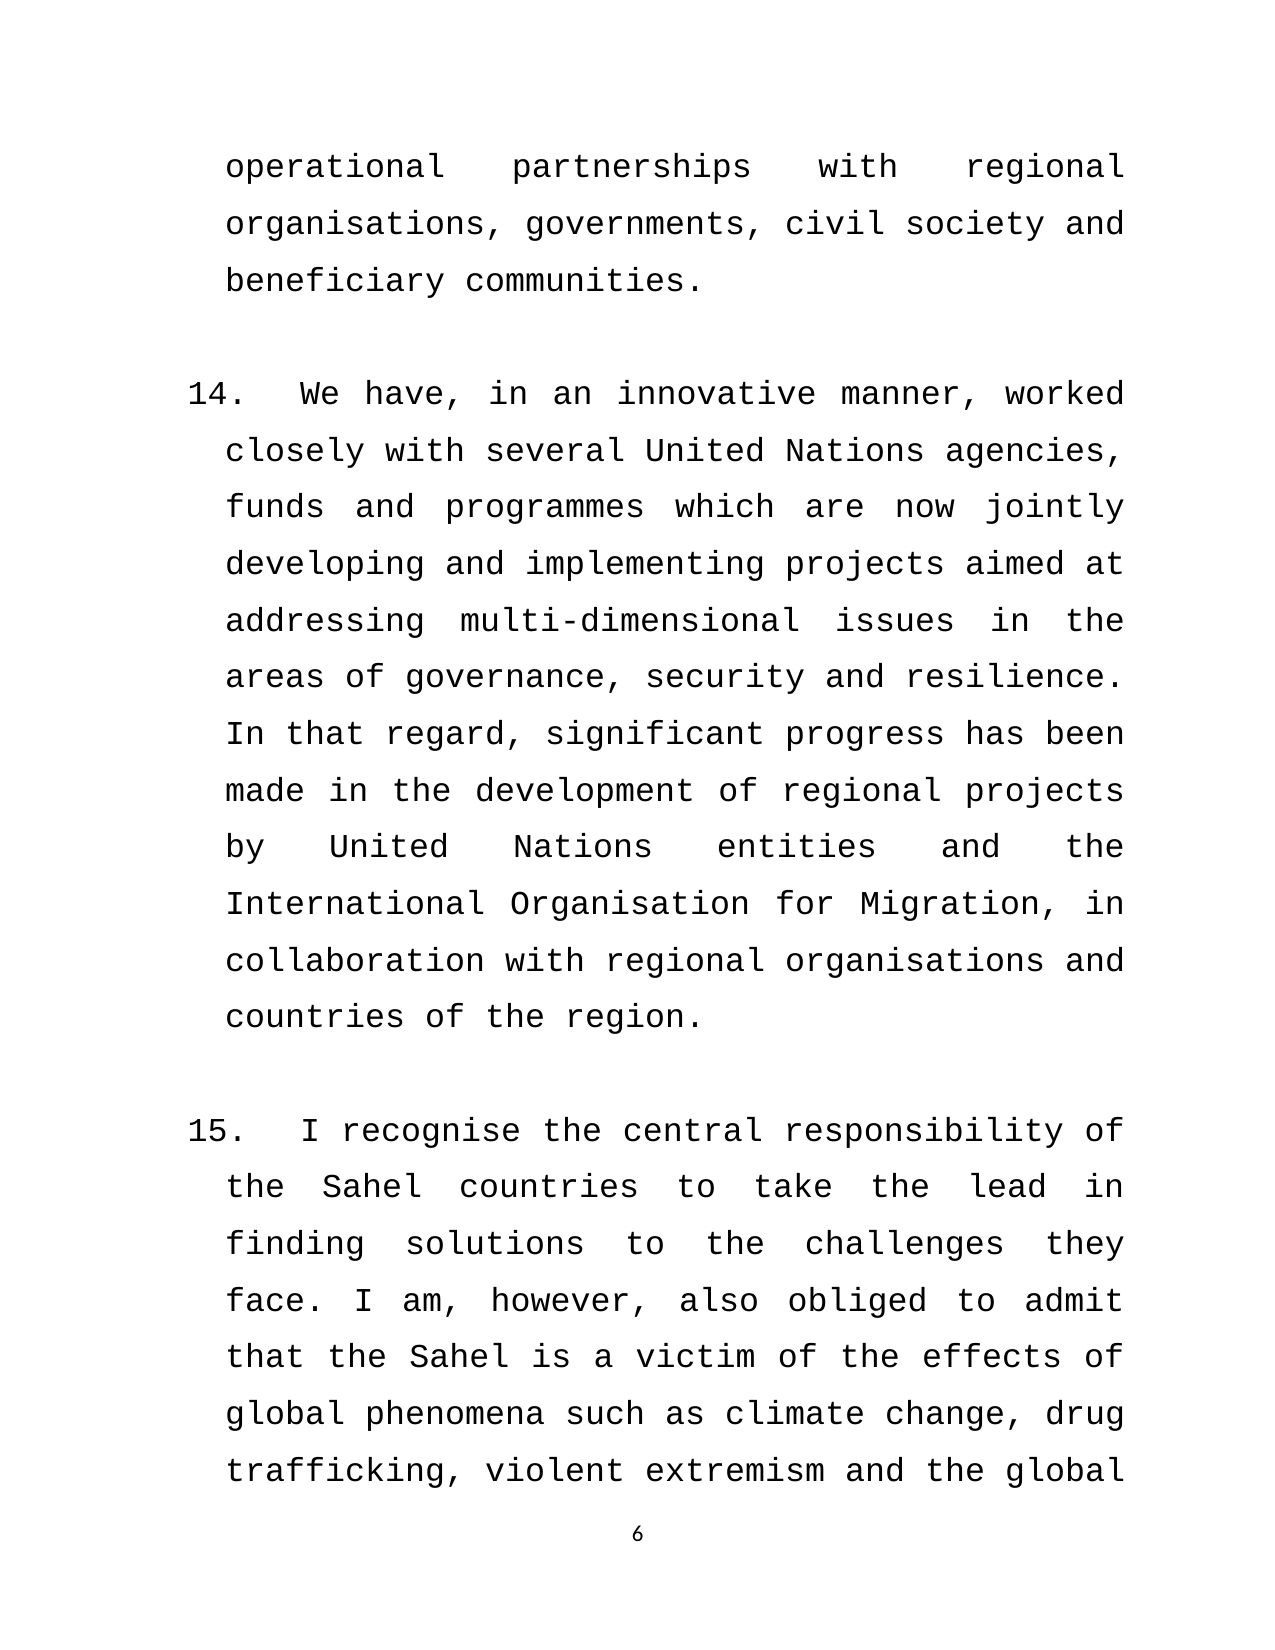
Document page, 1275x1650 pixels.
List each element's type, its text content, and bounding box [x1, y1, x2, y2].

list We have, in an innovative manner, worked closely with several United Nations agencies, funds and programmes which are now jointly developing and implementing projects aimed at addressing multi-dimensional issues in the areas of governance, security and resilience. In that regard, significant progress has been made in the development of regional projects by United Nations entities and the International Organisation for Migration, in collaboration with regional organisations and countries of the region. [187, 377, 1125, 1038]
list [187, 1113, 1125, 1491]
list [187, 150, 1125, 301]
